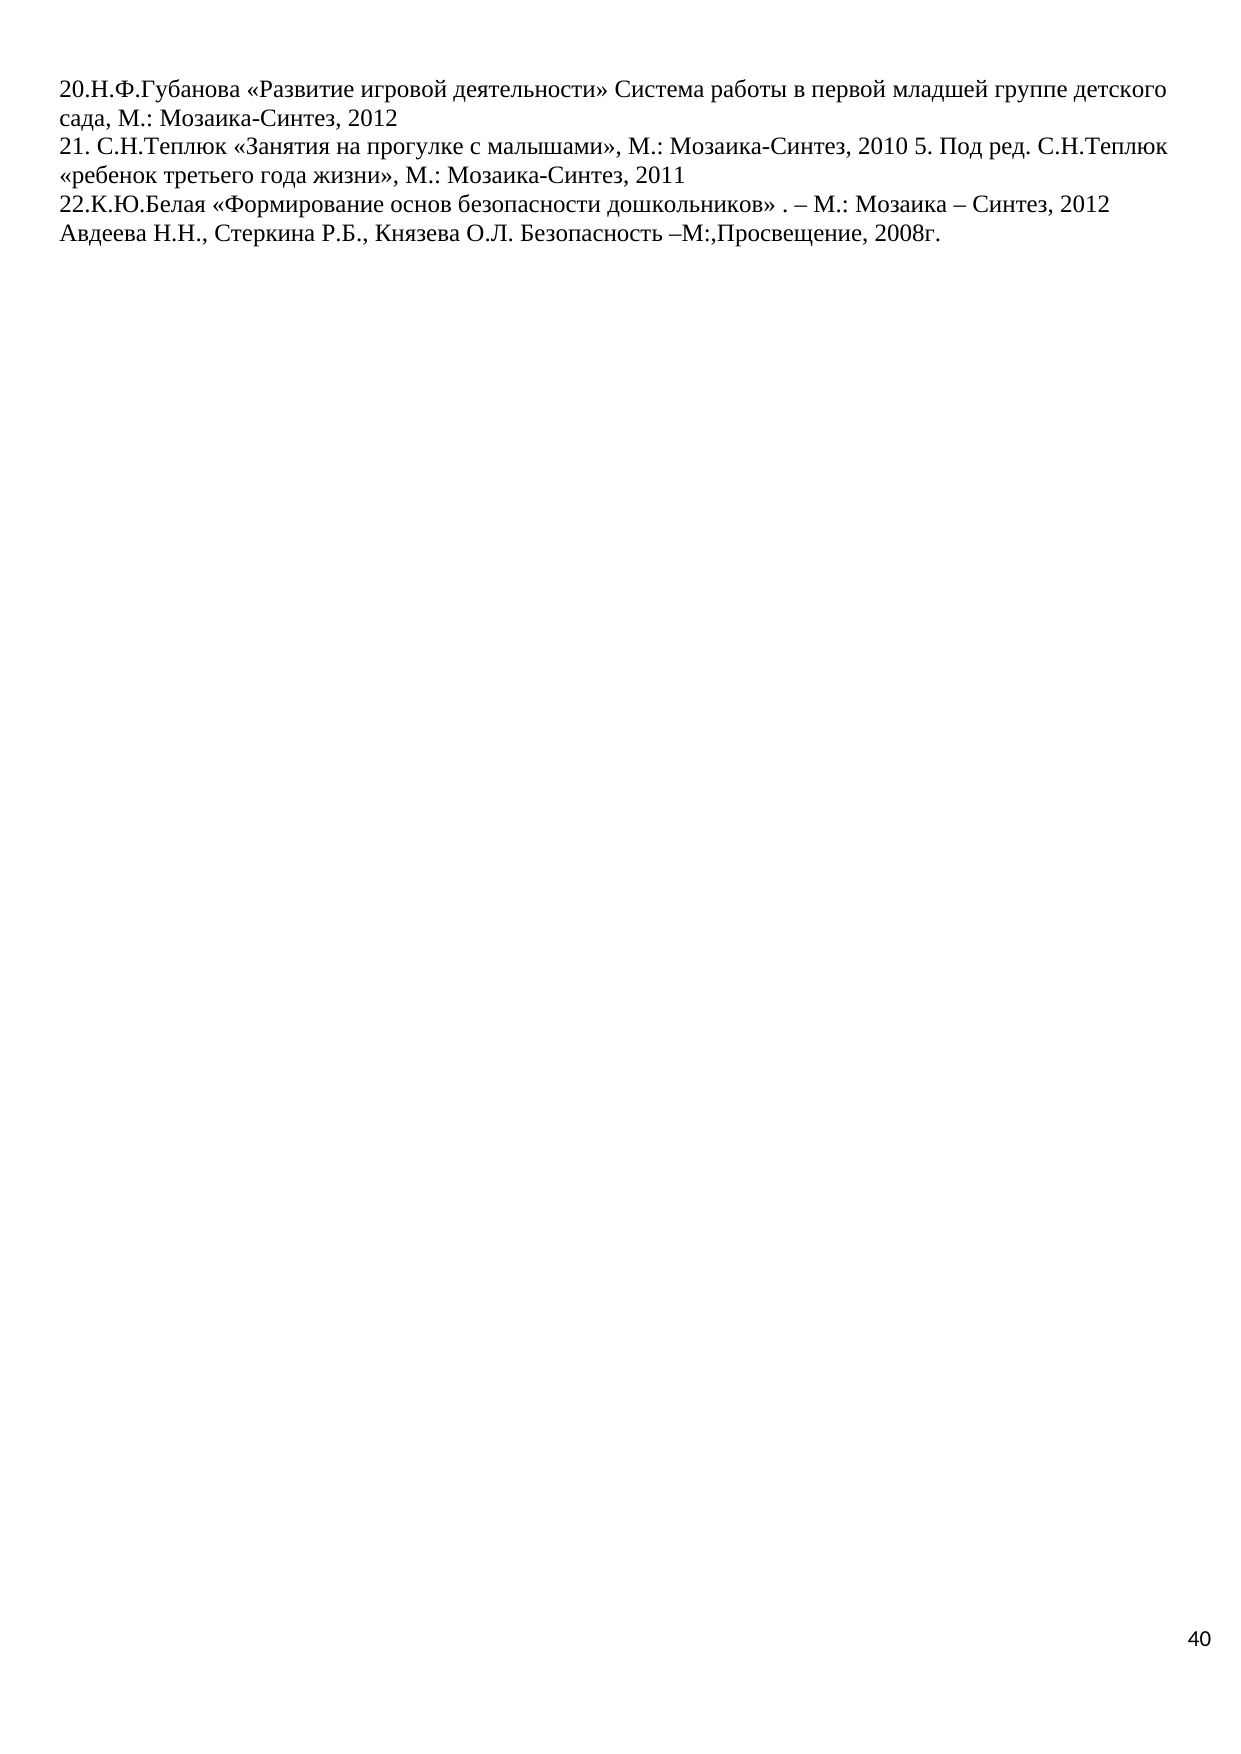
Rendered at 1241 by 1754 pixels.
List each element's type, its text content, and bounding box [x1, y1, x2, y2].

text Авдеева Н.Н., Стеркина Р.Б., Князева О.Л. Безопасность –М:,Просвещение, 2008г. [59, 218, 1211, 246]
text 21. С.Н.Теплюк «Занятия на прогулке с малышами», М.: Мозаика-Синтез, 2010 5. Под ред. С.Н.Теплюк «ребенок третьего года жизни», М.: Мозаика-Синтез, 2011 [59, 131, 1211, 189]
text 20.Н.Ф.Губанова «Развитие игровой деятельности» Система работы в первой младшей группе детского сада, М.: Мозаика-Синтез, 2012 [59, 74, 1211, 131]
text 22.К.Ю.Белая «Формирование основ безопасности дошкольников» . – М.: Мозаика – Синтез, 2012 [59, 189, 1211, 218]
